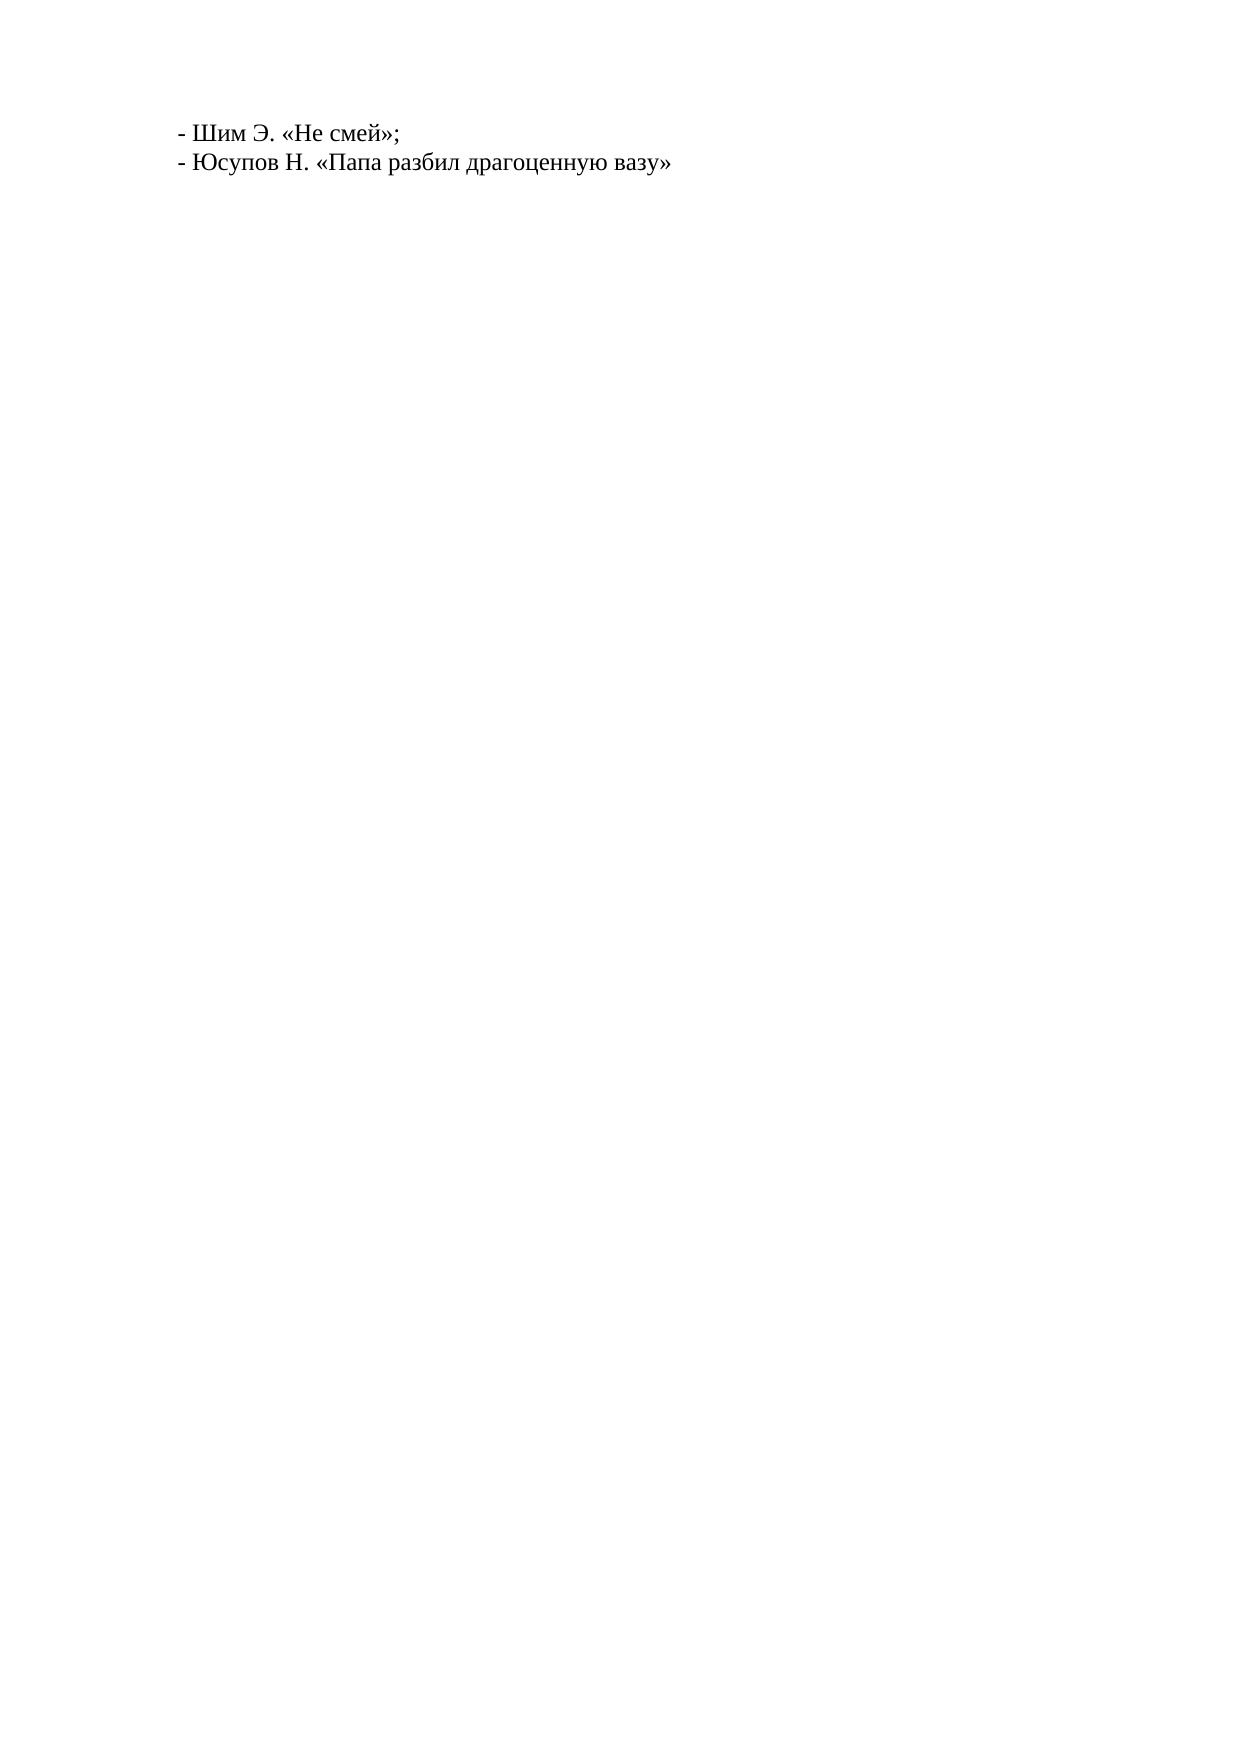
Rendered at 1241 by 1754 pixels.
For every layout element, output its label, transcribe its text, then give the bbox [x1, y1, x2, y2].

text - Юсупов Н. «Папа разбил драгоценную вазу» [177, 147, 1152, 176]
text - Шим Э. «Не смей»; [177, 118, 1152, 147]
